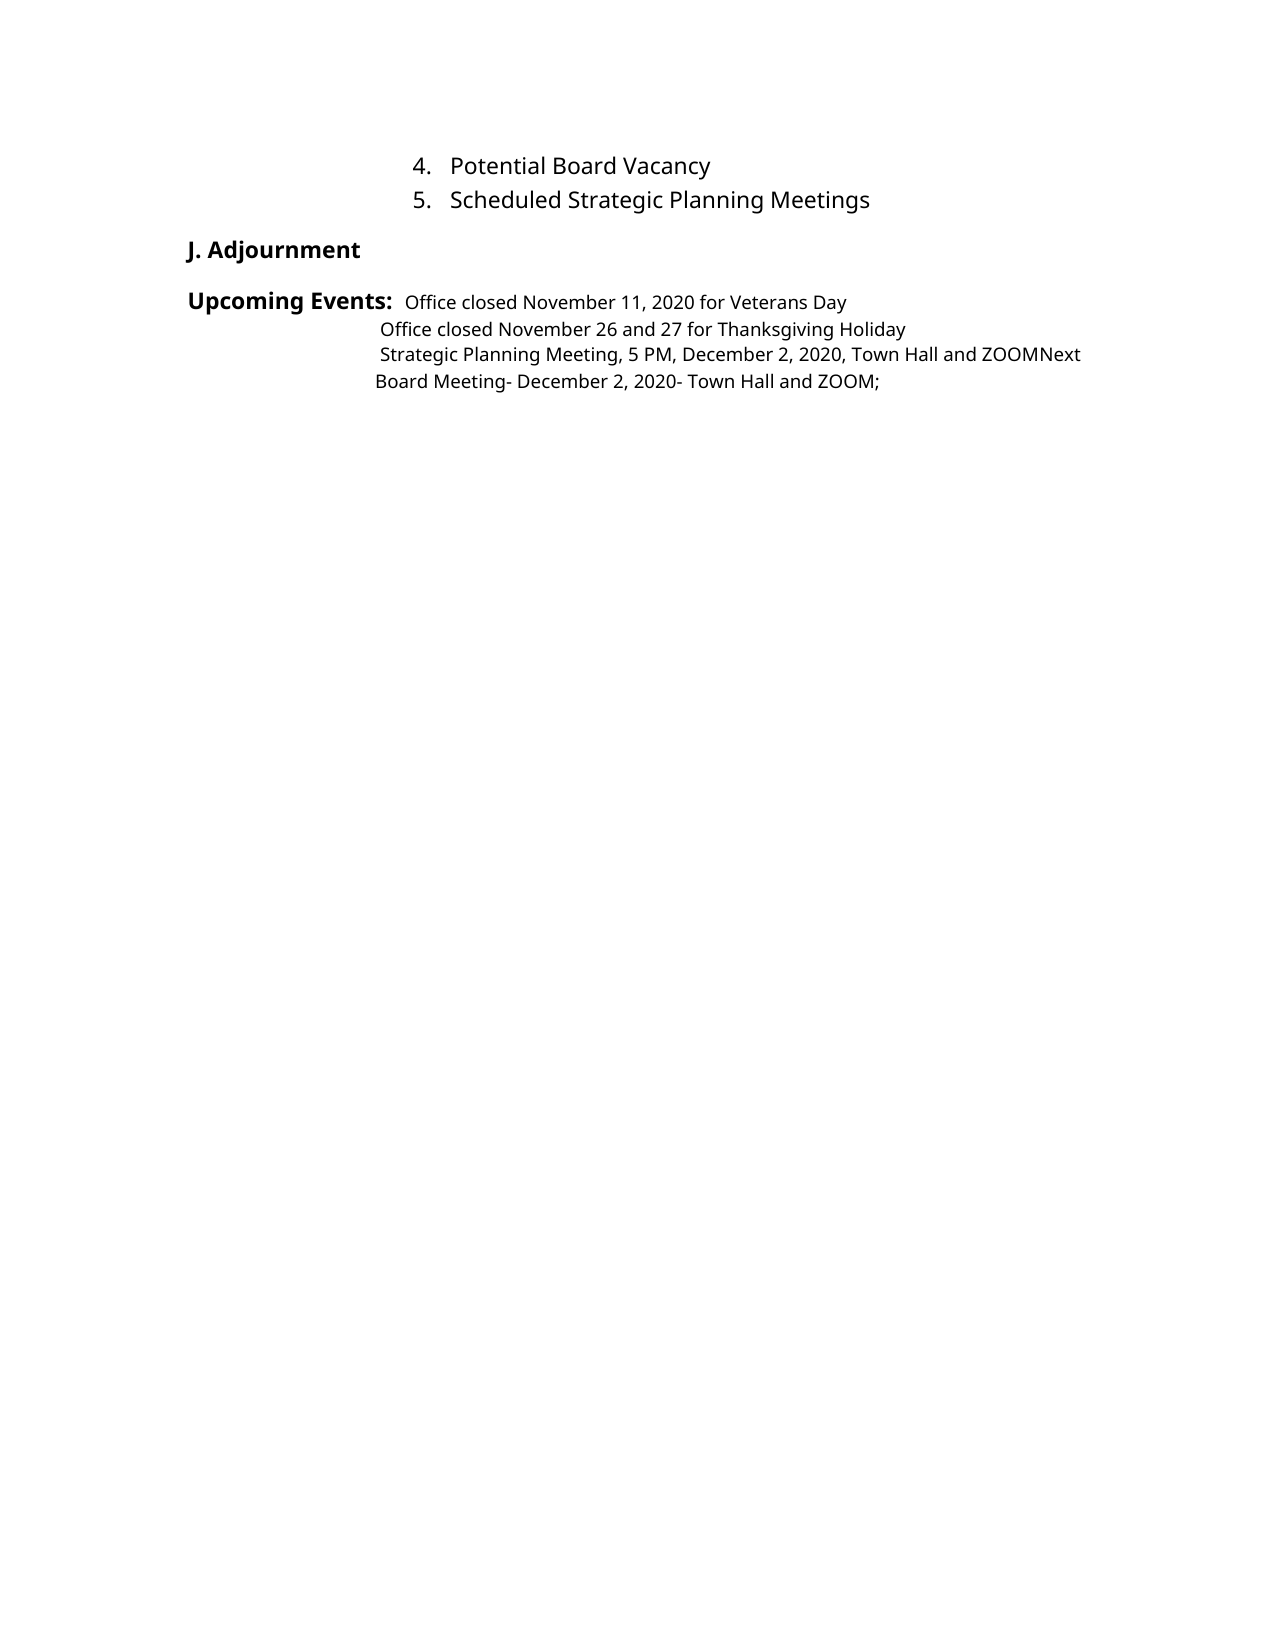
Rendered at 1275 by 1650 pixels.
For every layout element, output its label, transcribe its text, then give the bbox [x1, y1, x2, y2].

text Upcoming Events: Office closed November 11, 2020 for Veterans Day [187, 284, 1125, 316]
text J. Adjournment [187, 234, 1125, 265]
list Scheduled Strategic Planning Meetings [412, 184, 1125, 215]
text Office closed November 26 and 27 for Thanksgiving Holiday [187, 316, 1125, 341]
text Strategic Planning Meeting, 5 PM, December 2, 2020, Town Hall and ZOOMNext Board Meeting- December 2, 2020- Town Hall and ZOOM; [375, 341, 1125, 394]
list Potential Board Vacancy [412, 150, 1125, 181]
